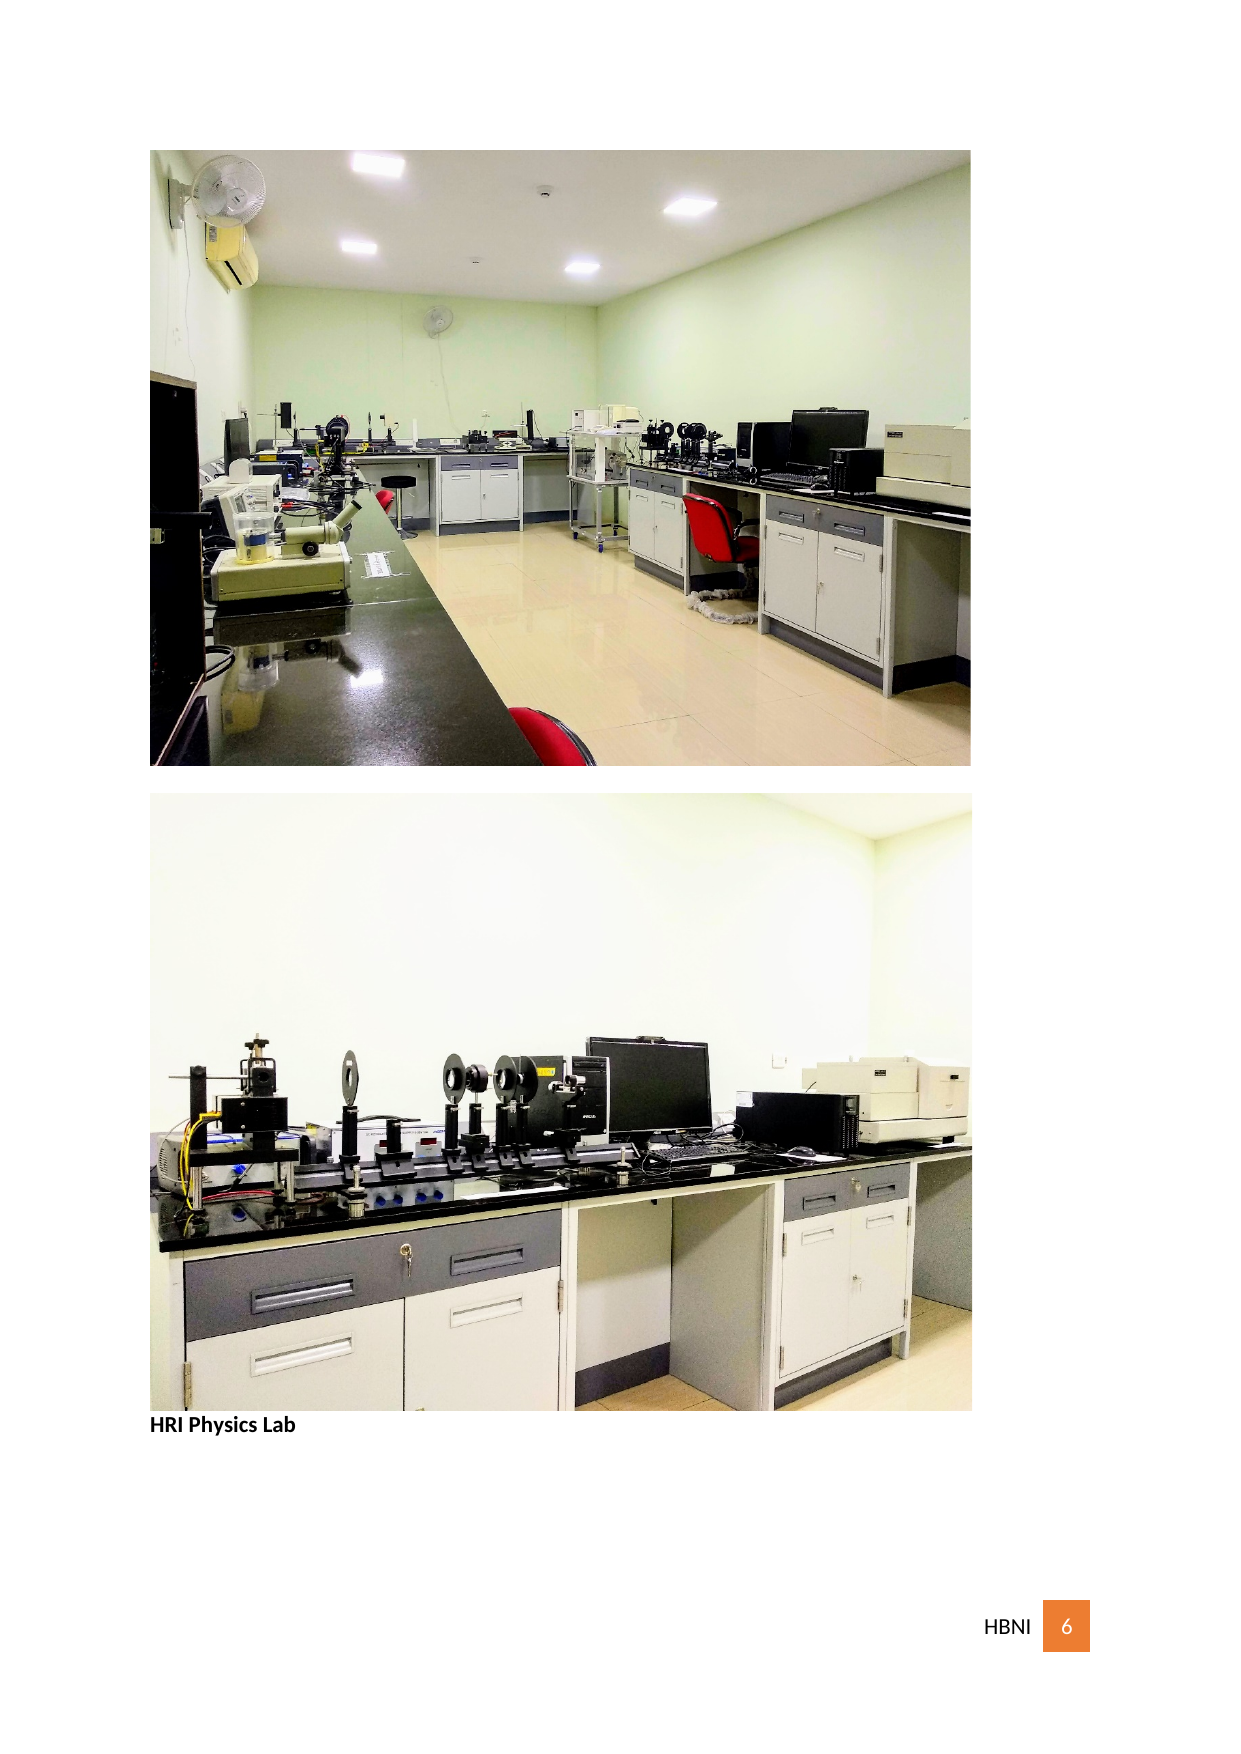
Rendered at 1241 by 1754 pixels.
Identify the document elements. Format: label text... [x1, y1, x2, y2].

picture [150, 150, 971, 766]
picture [150, 793, 973, 1411]
text HRI Physics Lab [150, 1410, 1090, 1438]
